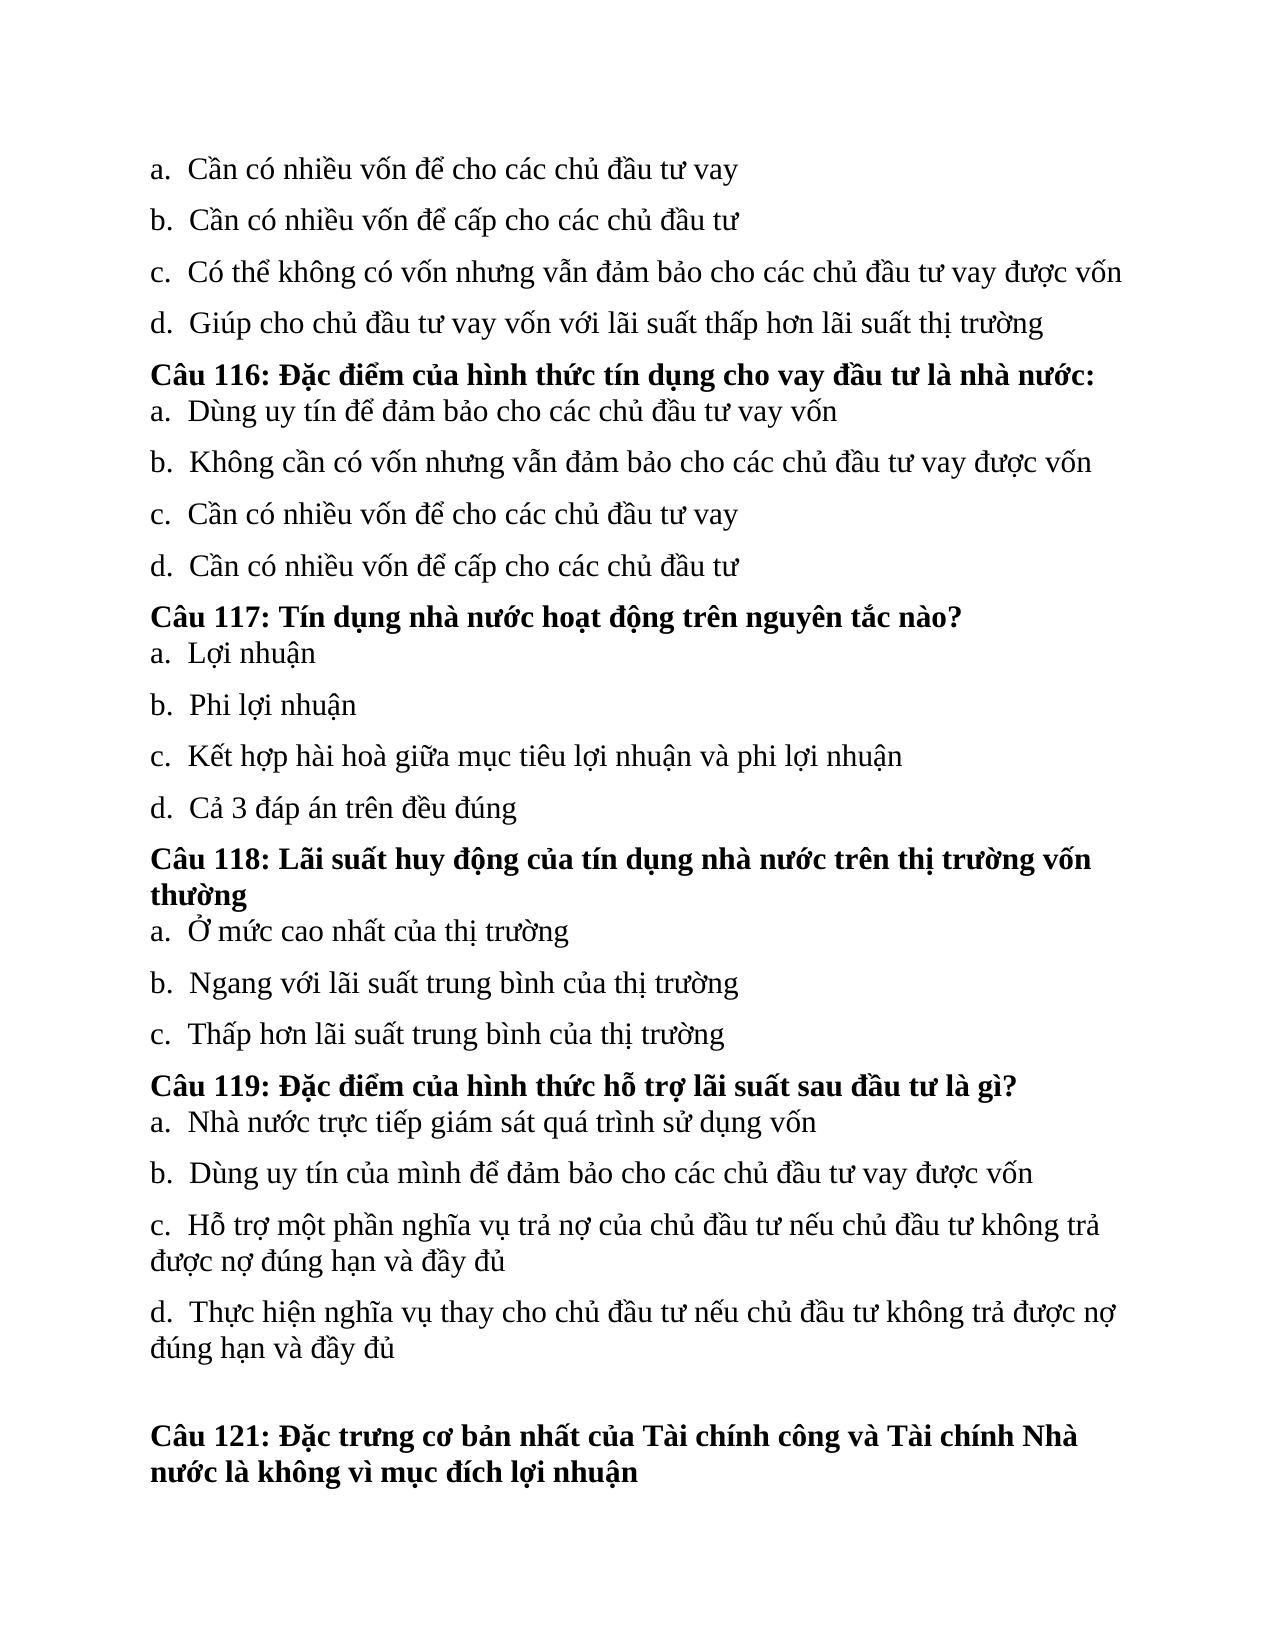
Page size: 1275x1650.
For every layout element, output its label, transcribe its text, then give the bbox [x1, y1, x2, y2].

text c. Hỗ trợ một phần nghĩa vụ trả nợ của chủ đầu tư nếu chủ đầu tư không trả được nợ đúng hạn và đầy đủ [150, 1206, 1125, 1278]
text a. Lợi nhuận [150, 634, 1125, 670]
text Câu 117: Tín dụng nhà nước hoạt động trên nguyên tắc nào? [150, 598, 1125, 634]
text c. Có thể không có vốn nhưng vẫn đảm bảo cho các chủ đầu tư vay được vốn [150, 253, 1125, 289]
text Câu 119: Đặc điểm của hình thức hỗ trợ lãi suất sau đầu tư là gì? [150, 1067, 1125, 1103]
text d. Cả 3 đáp án trên đều đúng [150, 789, 1125, 825]
text Câu 121: Đặc trưng cơ bản nhất của Tài chính công và Tài chính Nhà nước là không vì mục đích lợi nhuận [150, 1417, 1125, 1489]
text b. Không cần có vốn nhưng vẫn đảm bảo cho các chủ đầu tư vay được vốn [150, 444, 1125, 480]
text a. Ở mức cao nhất của thị trường [150, 912, 1125, 948]
text d. Thực hiện nghĩa vụ thay cho chủ đầu tư nếu chủ đầu tư không trả được nợ đúng hạn và đầy đủ [150, 1294, 1125, 1366]
text Câu 116: Đặc điểm của hình thức tín dụng cho vay đầu tư là nhà nước: [150, 356, 1125, 392]
text a. Nhà nước trực tiếp giám sát quá trình sử dụng vốn [150, 1103, 1125, 1139]
text b. Phi lợi nhuận [150, 686, 1125, 722]
text b. Cần có nhiều vốn để cấp cho các chủ đầu tư [150, 202, 1125, 237]
text d. Cần có nhiều vốn để cấp cho các chủ đầu tư [150, 547, 1125, 583]
text c. Thấp hơn lãi suất trung bình của thị trường [150, 1016, 1125, 1052]
text Câu 118: Lãi suất huy động của tín dụng nhà nước trên thị trường vốn thường [150, 841, 1125, 912]
text a. Cần có nhiều vốn để cho các chủ đầu tư vay [150, 150, 1125, 186]
text c. Cần có nhiều vốn để cho các chủ đầu tư vay [150, 495, 1125, 531]
text d. Giúp cho chủ đầu tư vay vốn với lãi suất thấp hơn lãi suất thị trường [150, 305, 1125, 341]
text a. Dùng uy tín để đảm bảo cho các chủ đầu tư vay vốn [150, 392, 1125, 428]
text b. Ngang với lãi suất trung bình của thị trường [150, 964, 1125, 1000]
text b. Dùng uy tín của mình để đảm bảo cho các chủ đầu tư vay được vốn [150, 1155, 1125, 1191]
text c. Kết hợp hài hoà giữa mục tiêu lợi nhuận và phi lợi nhuận [150, 737, 1125, 773]
